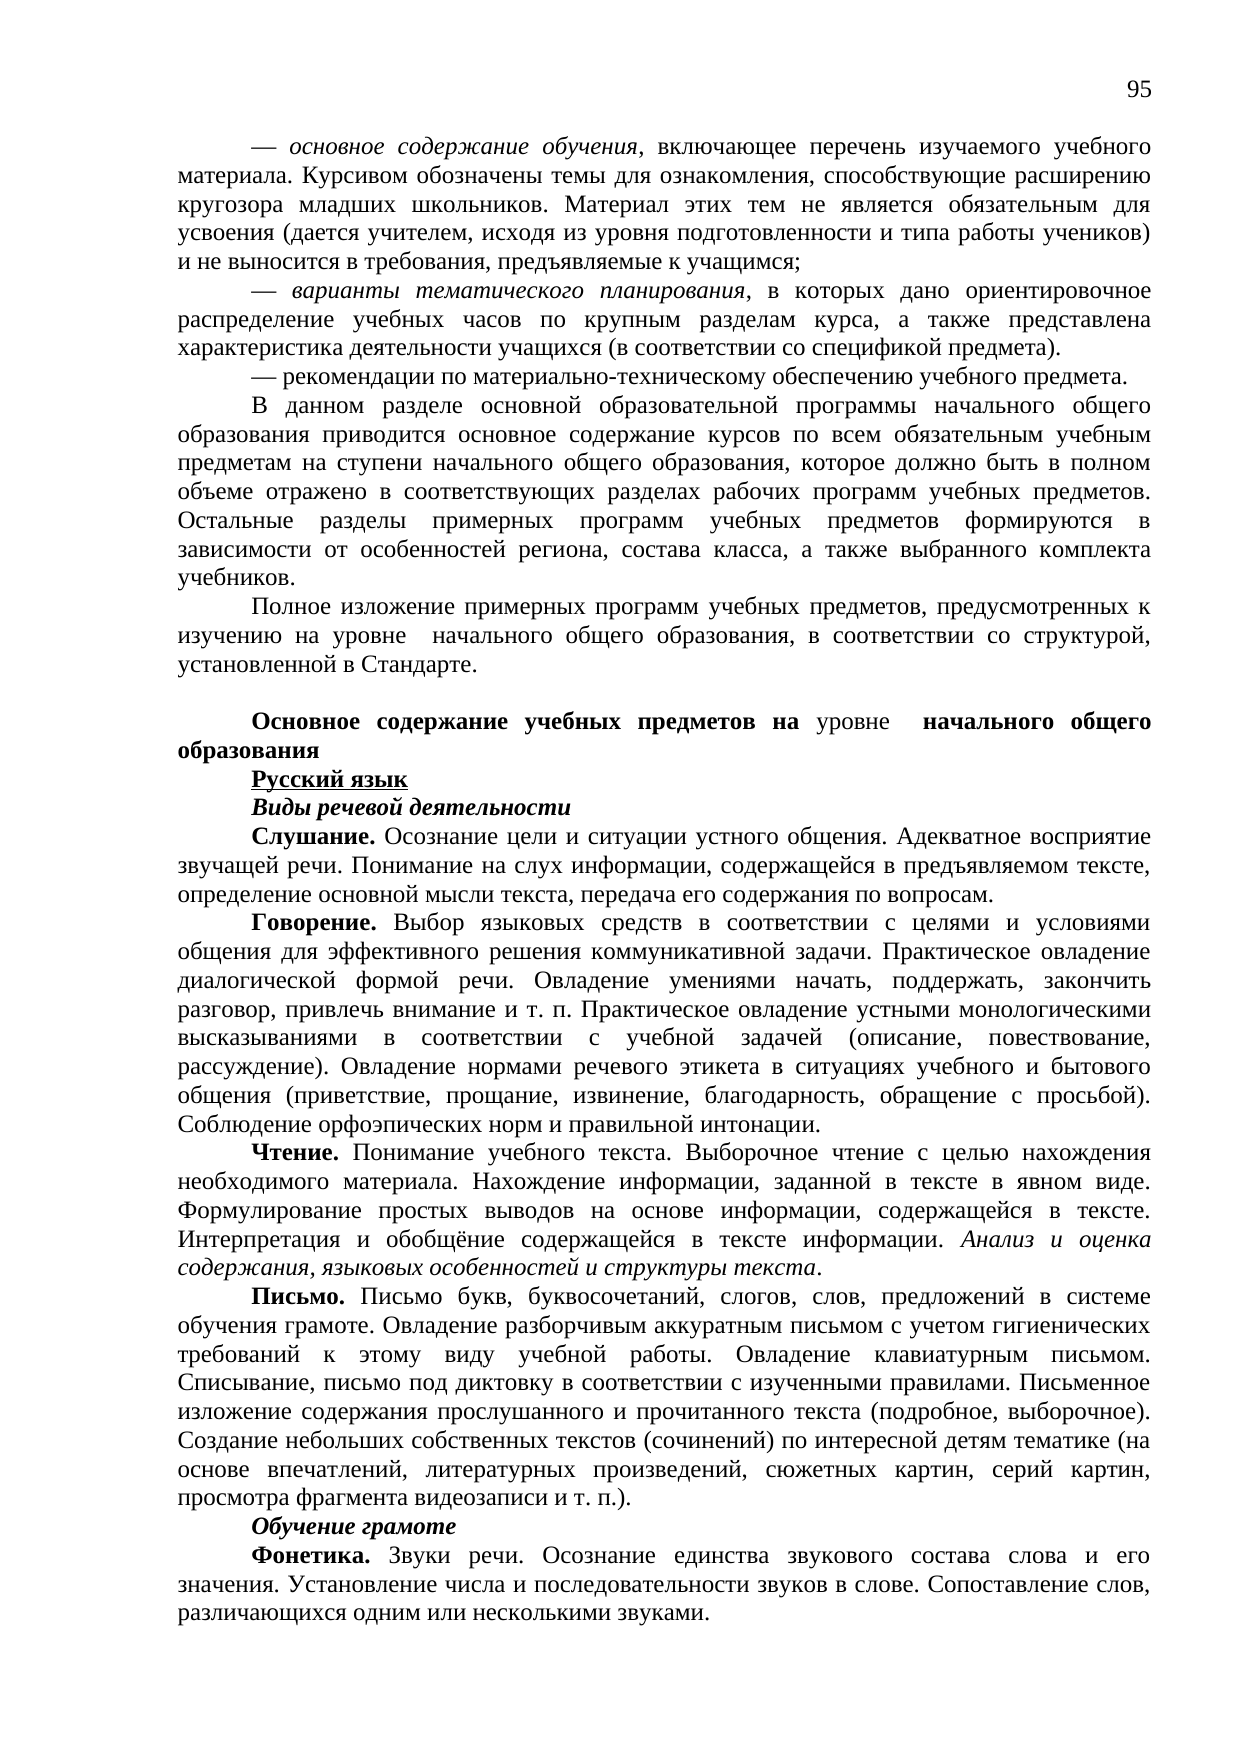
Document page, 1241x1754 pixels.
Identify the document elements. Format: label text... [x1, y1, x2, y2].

text — основное содержание обучения, включающее перечень изучаемого учебного материала. Курсивом обозначены темы для ознакомления, способствующие расширению кругозора младших школьников. Материал этих тем не является обязательным для усвоения (дается учителем, исходя из уровня подготовленности и типа работы учеников) и не выносится в требования, предъявляемые к учащимся; [177, 131, 1152, 275]
text Письмо. Письмо букв, буквосочетаний, слогов, слов, предложений в системе обучения грамоте. Овладение разборчивым аккуратным письмом с учетом гигиенических требований к этому виду учебной работы. Овладение клавиатурным письмом. Списывание, письмо под диктовку в соответствии с изученными правилами. Письменное изложение содержания прослушанного и прочитанного текста (подробное, выборочное). Создание небольших собственных текстов (сочинений) по интересной детям тематике (на основе впечатлений, литературных произведений, сюжетных картин, серий картин, просмотра фрагмента видеозаписи и т. п.). [177, 1281, 1152, 1511]
text Русский язык [177, 764, 1152, 792]
text Чтение. Понимание учебного текста. Выборочное чтение с целью нахождения необходимого материала. Нахождение информации, заданной в тексте в явном виде. Формулирование простых выводов на основе информации, содержащейся в тексте. Интерпретация и обобщёние содержащейся в тексте информации. Анализ и оценка содержания, языковых особенностей и структуры текста. [177, 1137, 1152, 1281]
text — варианты тематического планирования, в которых дано ориентировочное распределение учебных часов по крупным разделам курса, а также представлена характеристика деятельности учащихся (в соответствии со спецификой предмета). [177, 275, 1152, 361]
text Обучение грамоте [177, 1511, 1152, 1540]
text Основное содержание учебных предметов на уровне начального общего образования [177, 706, 1152, 764]
text Слушание. Осознание цели и ситуации устного общения. Адекватное восприятие звучащей речи. Понимание на слух информации, содержащейся в предъявляемом тексте, определение основной мысли текста, передача его содержания по вопросам. [177, 821, 1152, 907]
text В данном разделе основной образовательной программы начального общего образования приводится основное содержание курсов по всем обязательным учебным предметам на ступени начального общего образования, которое должно быть в полном объеме отражено в соответствующих разделах рабочих программ учебных предметов. Остальные разделы примерных программ учебных предметов формируются в зависимости от особенностей региона, состава класса, а также выбранного комплекта учебников. [177, 390, 1152, 591]
text — рекомендации по материально-техническому обеспечению учебного предмета. [177, 361, 1152, 390]
text Виды речевой деятельности [177, 792, 1152, 821]
text Полное изложение примерных программ учебных предметов, предусмотренных к изучению на уровне начального общего образования, в соответствии со структурой, установленной в Стандарте. [177, 591, 1152, 677]
text Говорение. Выбор языковых средств в соответствии с целями и условиями общения для эффективного решения коммуникативной задачи. Практическое овладение диалогической формой речи. Овладение умениями начать, поддержать, закончить разговор, привлечь внимание и т. п. Практическое овладение устными монологическими высказываниями в соответствии с учебной задачей (описание, повествование, рассуждение). Овладение нормами речевого этикета в ситуациях учебного и бытового общения (приветствие, прощание, извинение, благодарность, обращение с просьбой). Соблюдение орфоэпических норм и правильной интонации. [177, 907, 1152, 1137]
text Фонетика. Звуки речи. Осознание единства звукового состава слова и его значения. Установление числа и последовательности звуков в слове. Сопоставление слов, различающихся одним или несколькими звуками. [177, 1540, 1152, 1626]
